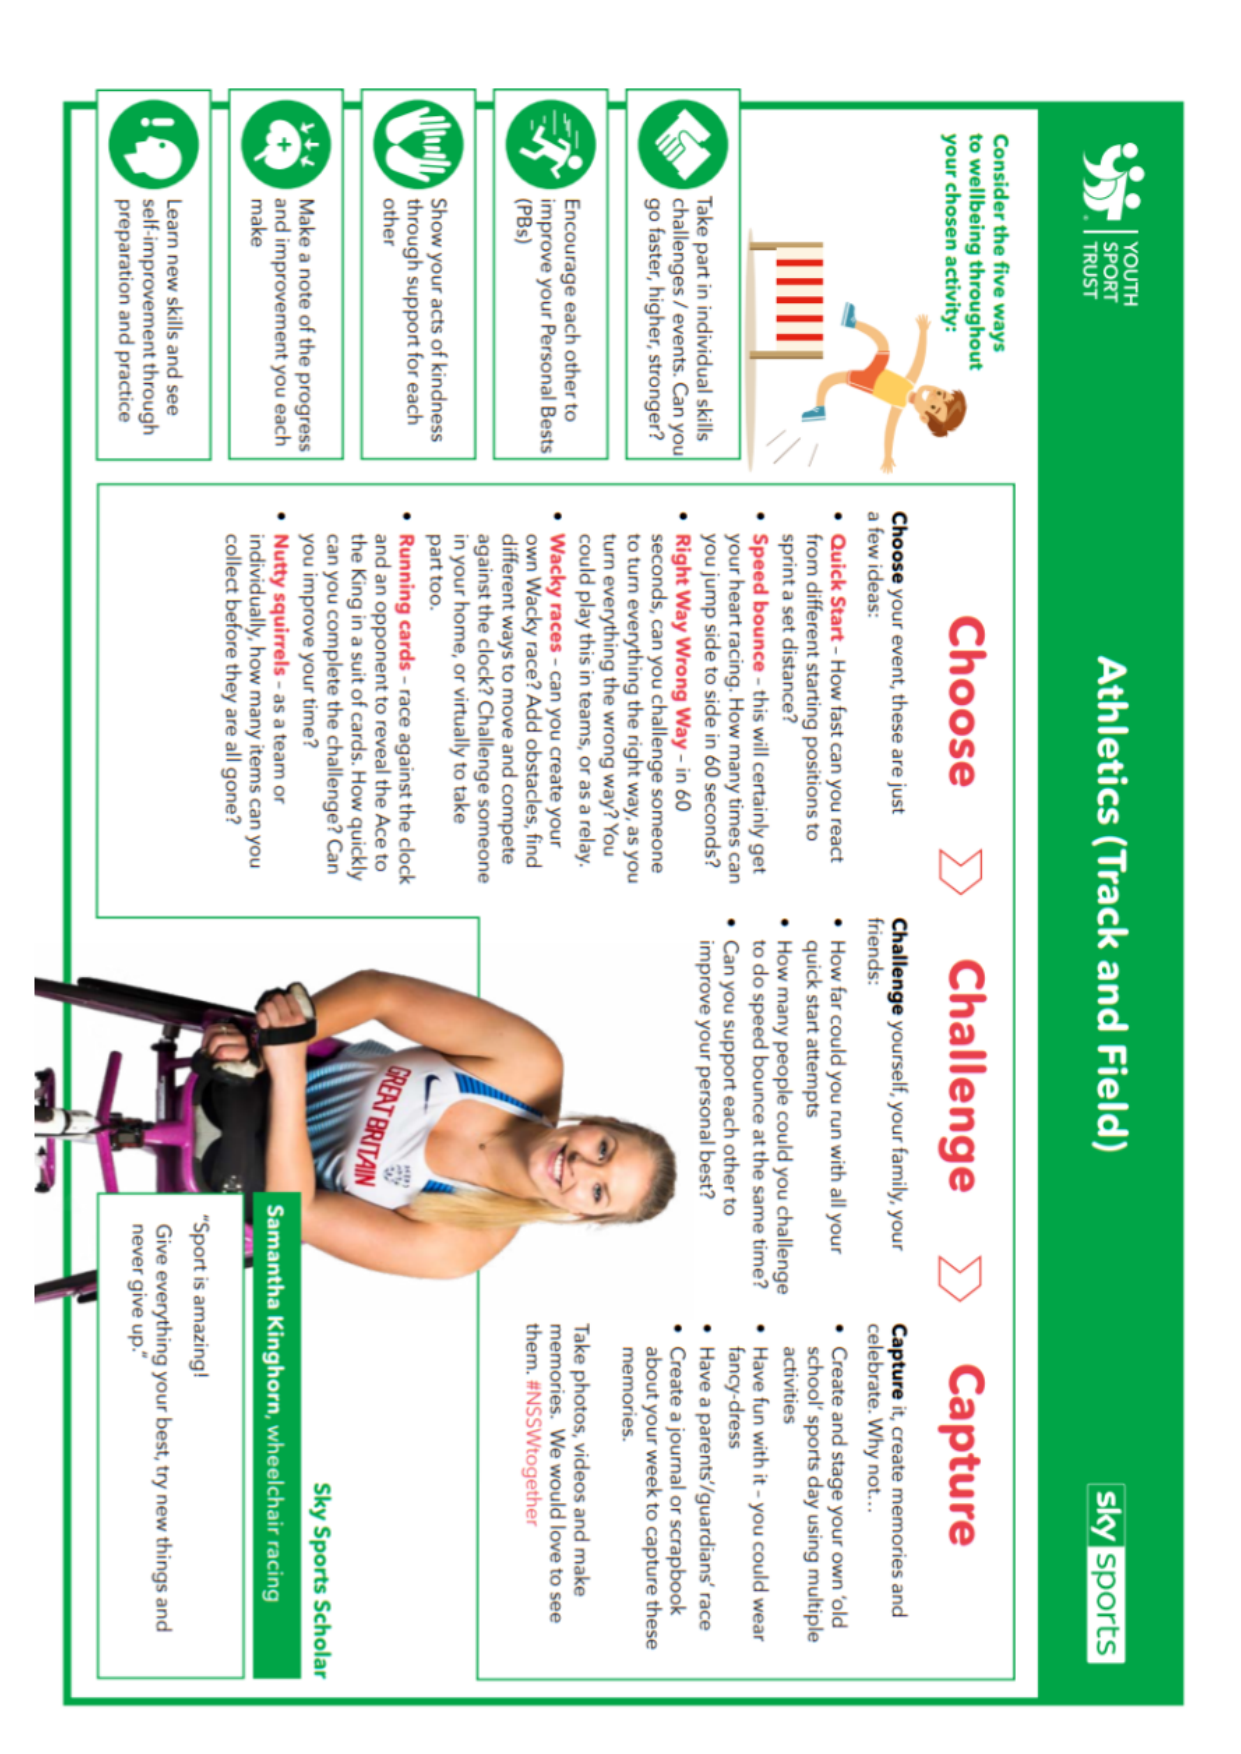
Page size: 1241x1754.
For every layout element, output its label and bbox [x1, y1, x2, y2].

picture [35, 78, 1207, 1733]
